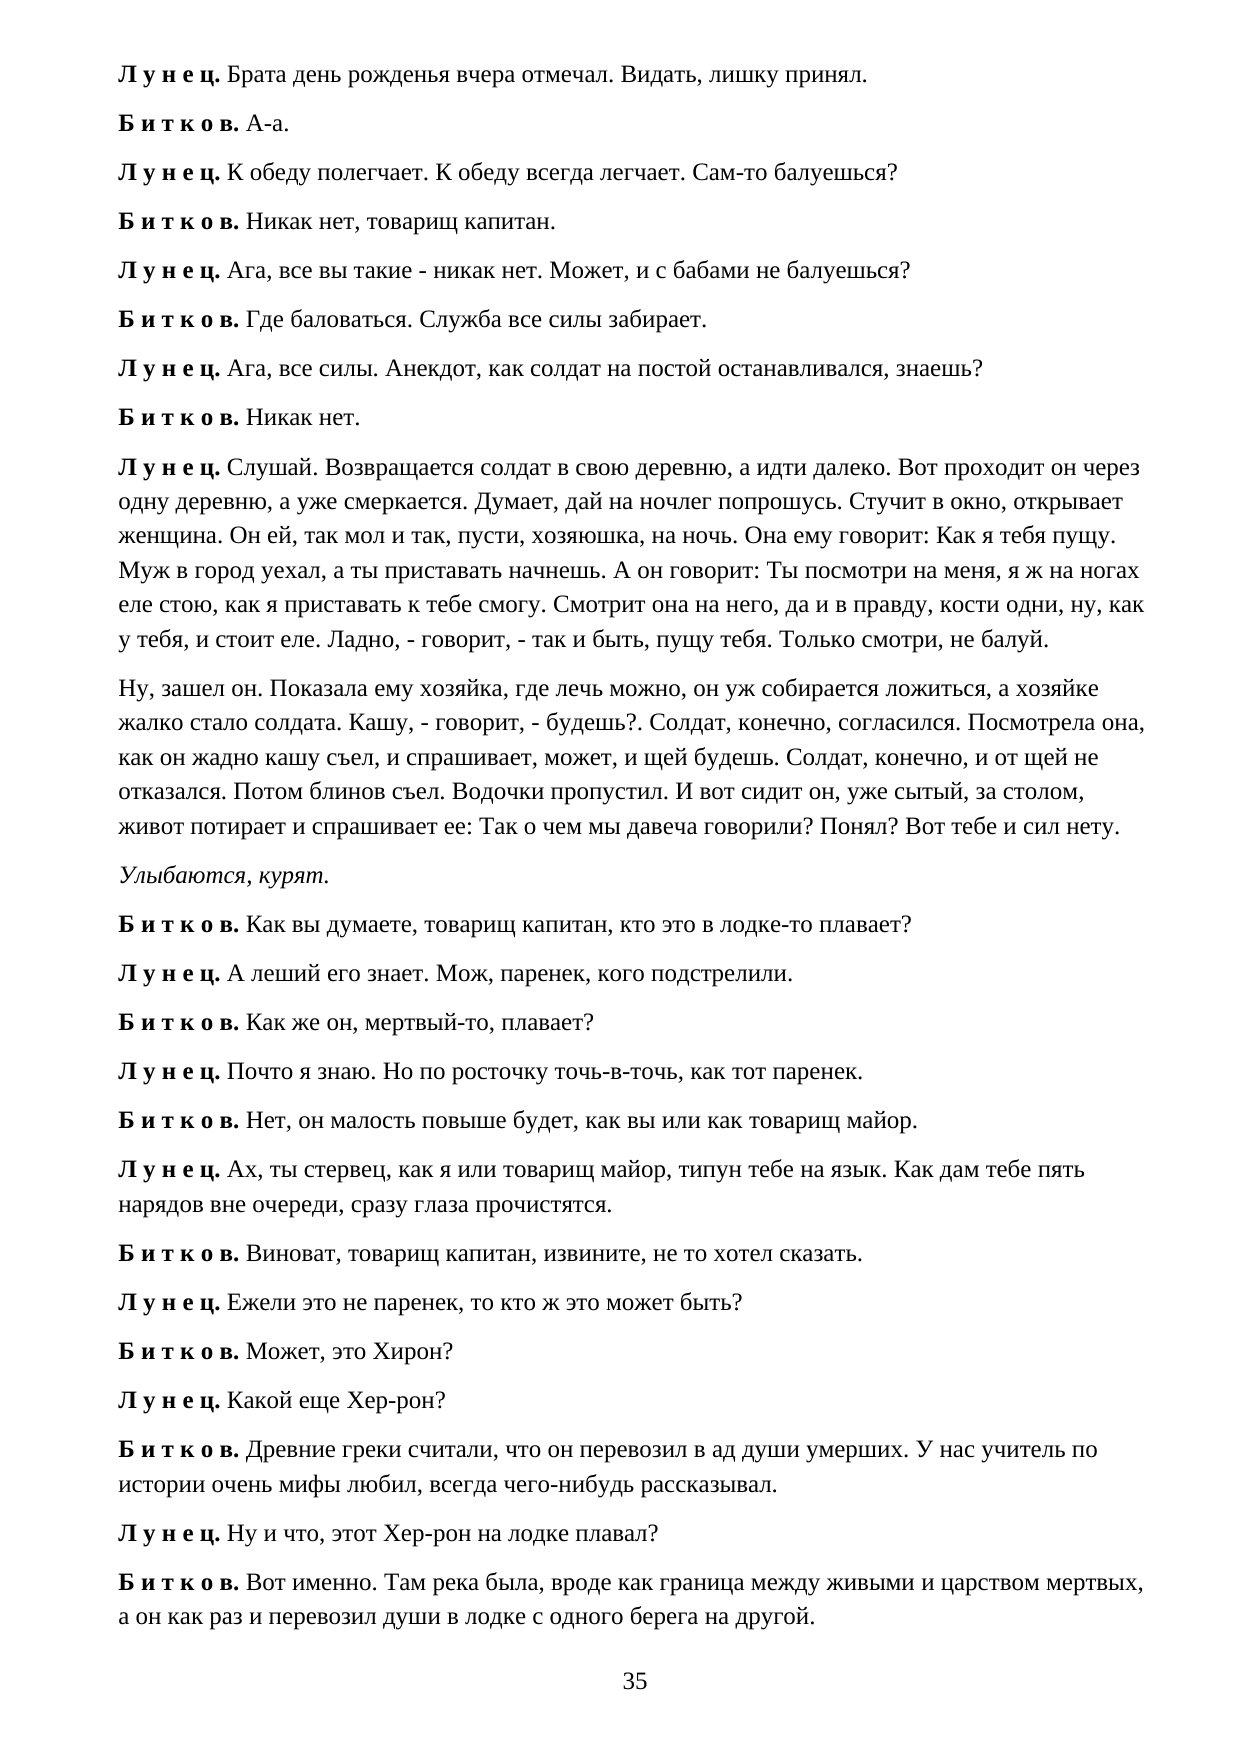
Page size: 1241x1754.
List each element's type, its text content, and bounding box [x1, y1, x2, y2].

text Б и т к о в. Никак нет. [118, 402, 1152, 431]
text Б и т к о в. Виноват, товарищ капитан, извините, не то хотел сказать. [118, 1238, 1152, 1267]
text Б и т к о в. Как же он, мертвый-то, плавает? [118, 1007, 1152, 1036]
text Ну, зашел он. Показала ему хозяйка, где лечь можно, он уж собирается ложиться, а хозяйке жалко стало солдата. Кашу, - говорит, - будешь?. Солдат, конечно, согласился. Посмотрела она, как он жадно кашу съел, и спрашивает, может, и щей будешь. Солдат, конечно, и от щей не отказался. Потом блинов съел. Водочки пропустил. И вот сидит он, уже сытый, за столом, живот потирает и спрашивает ее: Так о чем мы давеча говорили? Понял? Вот тебе и сил нету. [118, 673, 1152, 840]
text Б и т к о в. Древние греки считали, что он перевозил в ад души умерших. У нас учитель по истории очень мифы любил, всегда чего-нибудь рассказывал. [118, 1434, 1152, 1497]
text Л у н е ц. Брата день рожденья вчера отмечал. Видать, лишку принял. [118, 59, 1152, 88]
text Улыбаются, курят. [118, 860, 1152, 889]
text Л у н е ц. Слушай. Возвращается солдат в свою деревню, а идти далеко. Вот проходит он через одну деревню, а уже смеркается. Думает, дай на ночлег попрошусь. Стучит в окно, открывает женщина. Он ей, так мол и так, пусти, хозяюшка, на ночь. Она ему говорит: Как я тебя пущу. Муж в город уехал, а ты приставать начнешь. А он говорит: Ты посмотри на меня, я ж на ногах еле стою, как я приставать к тебе смогу. Смотрит она на него, да и в правду, кости одни, ну, как у тебя, и стоит еле. Ладно, - говорит, - так и быть, пущу тебя. Только смотри, не балуй. [118, 452, 1152, 653]
text Л у н е ц. Ах, ты стервец, как я или товарищ майор, типун тебе на язык. Как дам тебе пять нарядов вне очереди, сразу глаза прочистятся. [118, 1154, 1152, 1218]
text Л у н е ц. К обеду полегчает. К обеду всегда легчает. Сам-то балуешься? [118, 157, 1152, 186]
text Л у н е ц. Ага, все вы такие - никак нет. Может, и с бабами не балуешься? [118, 255, 1152, 284]
text Б и т к о в. Никак нет, товарищ капитан. [118, 206, 1152, 235]
text Л у н е ц. Какой еще Хер-рон? [118, 1385, 1152, 1414]
text Л у н е ц. Ага, все силы. Анекдот, как солдат на постой останавливался, знаешь? [118, 353, 1152, 382]
text Б и т к о в. Может, это Хирон? [118, 1336, 1152, 1365]
text Б и т к о в. А-а. [118, 108, 1152, 137]
text Б и т к о в. Как вы думаете, товарищ капитан, кто это в лодке-то плавает? [118, 909, 1152, 938]
text Л у н е ц. Ежели это не паренек, то кто ж это может быть? [118, 1287, 1152, 1316]
text Л у н е ц. Почто я знаю. Но по росточку точь-в-точь, как тот паренек. [118, 1056, 1152, 1085]
text Б и т к о в. Нет, он малость повыше будет, как вы или как товарищ майор. [118, 1105, 1152, 1134]
text Л у н е ц. Ну и что, этот Хер-рон на лодке плавал? [118, 1518, 1152, 1546]
text Л у н е ц. А леший его знает. Мож, паренек, кого подстрелили. [118, 958, 1152, 987]
text Б и т к о в. Где баловаться. Служба все силы забирает. [118, 304, 1152, 333]
text Б и т к о в. Вот именно. Там река была, вроде как граница между живыми и царством мертвых, а он как раз и перевозил души в лодке с одного берега на другой. [118, 1567, 1152, 1630]
